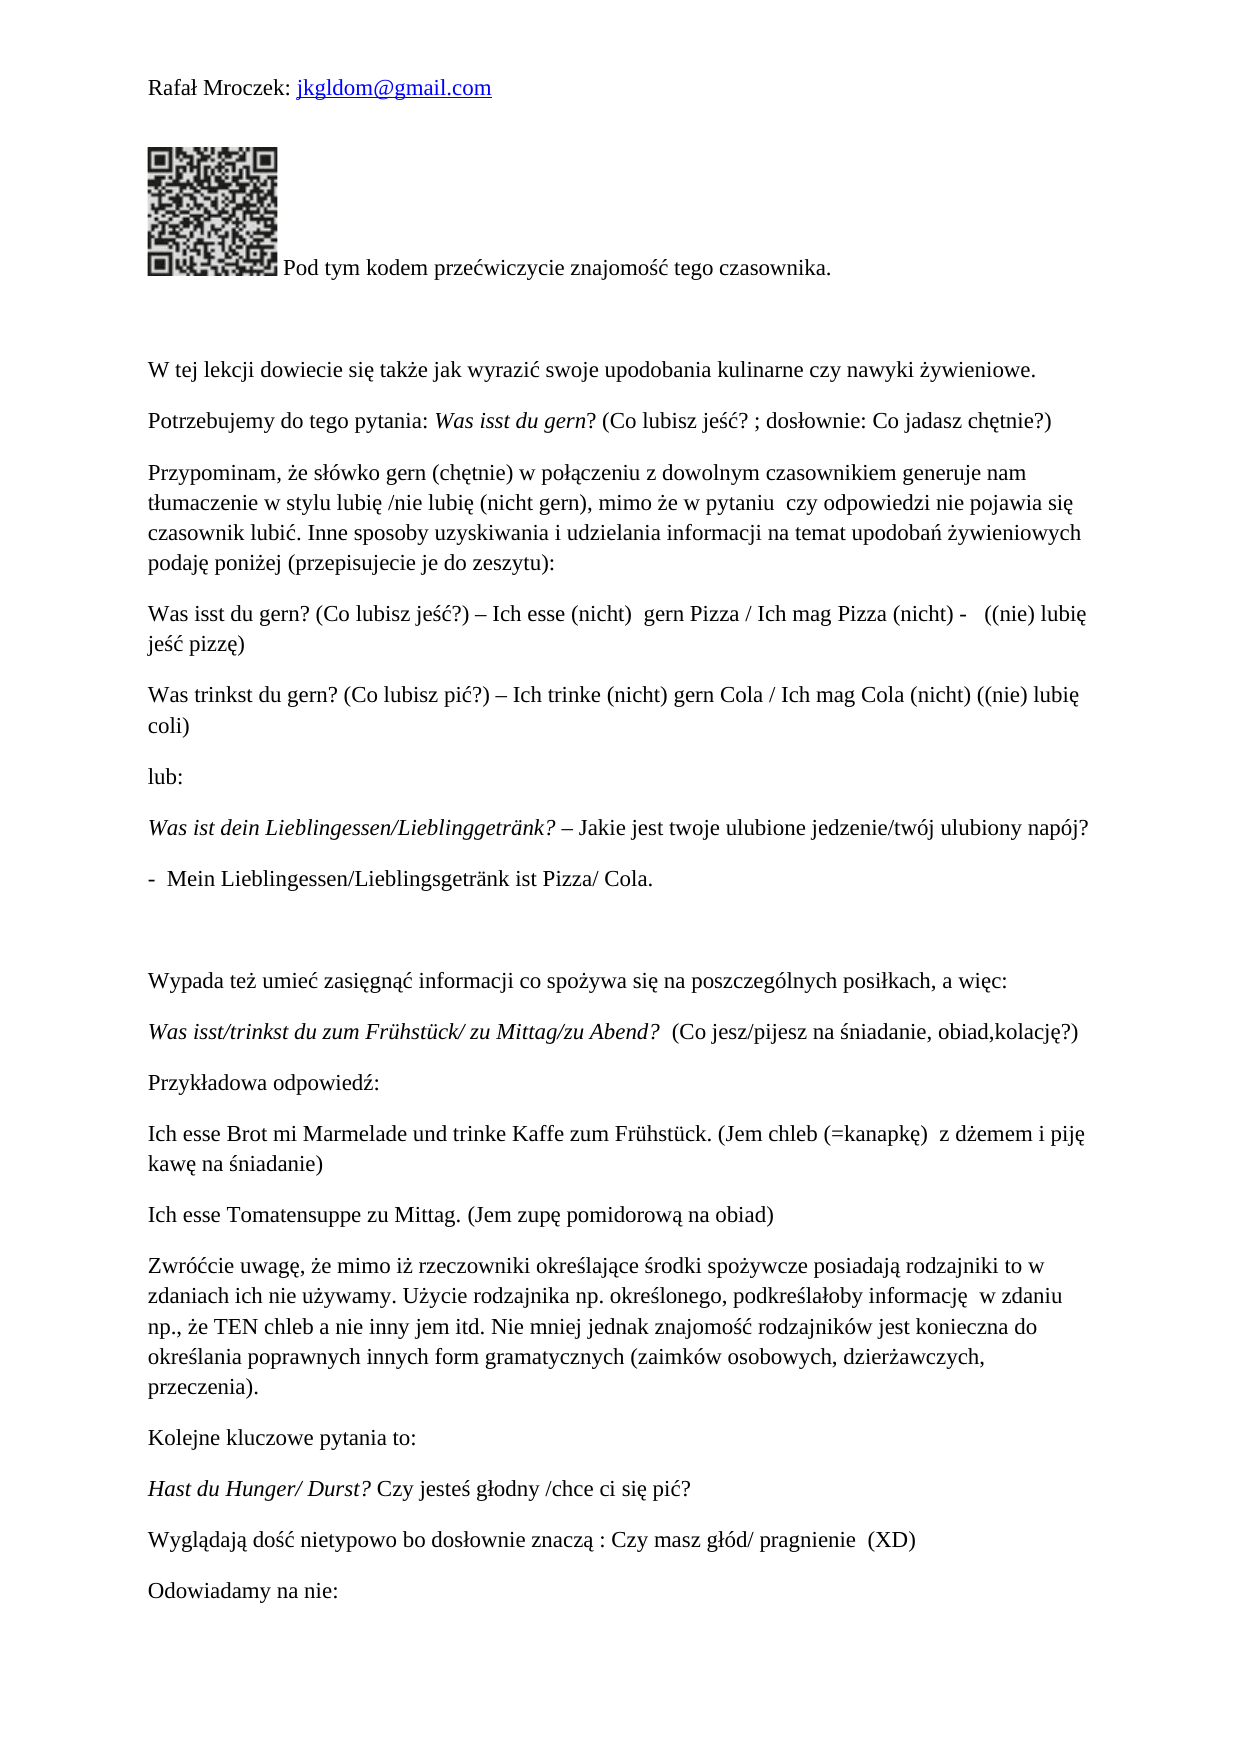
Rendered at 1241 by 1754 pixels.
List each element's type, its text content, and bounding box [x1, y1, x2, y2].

text Wypada też umieć zasięgnąć informacji co spożywa się na poszczególnych posiłkach, a więc: [148, 967, 1093, 993]
text Zwróćcie uwagę, że mimo iż rzeczowniki określające środki spożywcze posiadają rodzajniki to w zdaniach ich nie używamy. Użycie rodzajnika np. określonego, podkreślałoby informację w zdaniu np., że TEN chleb a nie inny jem itd. Nie mniej jednak znajomość rodzajników jest konieczna do określania poprawnych innych form gramatycznych (zaimków osobowych, dzierżawczych, przeczenia). [148, 1252, 1093, 1399]
text Kolejne kluczowe pytania to: [148, 1424, 1093, 1451]
text Ich esse Tomatensuppe zu Mittag. (Jem zupę pomidorową na obiad) [148, 1201, 1093, 1228]
text Wyglądają dość nietypowo bo dosłownie znaczą : Czy masz głód/ pragnienie (XD) [148, 1526, 1093, 1553]
text Przypominam, że słówko gern (chętnie) w połączeniu z dowolnym czasownikiem generuje nam tłumaczenie w stylu lubię /nie lubię (nicht gern), mimo że w pytaniu czy odpowiedzi nie pojawia się czasownik lubić. Inne sposoby uzyskiwania i udzielania informacji na temat upodobań żywieniowych podaję poniżej (przepisujecie je do zeszytu): [148, 458, 1093, 576]
text Przykładowa odpowiedź: [148, 1069, 1093, 1095]
text Potrzebujemy do tego pytania: Was isst du gern? (Co lubisz jeść? ; dosłownie: Co jadasz chętnie?) [148, 407, 1093, 434]
text Ich esse Brot mi Marmelade und trinke Kaffe zum Frühstück. (Jem chleb (=kanapkę) z dżemem i piję kawę na śniadanie) [148, 1120, 1093, 1177]
text Pod tym kodem przećwiczycie znajomość tego czasownika. [148, 148, 1093, 281]
text Odowiadamy na nie: [148, 1577, 1093, 1604]
text Was ist dein Lieblingessen/Lieblinggetränk? – Jakie jest twoje ulubione jedzenie/twój ulubiony napój? [148, 814, 1093, 840]
text - Mein Lieblingessen/Lieblingsgetränk ist Pizza/ Cola. [148, 865, 1093, 891]
text lub: [148, 763, 1093, 789]
text Hast du Hunger/ Durst? Czy jesteś głodny /chce ci się pić? [148, 1475, 1093, 1502]
text W tej lekcji dowiecie się także jak wyrazić swoje upodobania kulinarne czy nawyki żywieniowe. [148, 356, 1093, 383]
text Was isst/trinkst du zum Frühstück/ zu Mittag/zu Abend? (Co jesz/pijesz na śniadanie, obiad,kolację?) [148, 1018, 1093, 1044]
text Was isst du gern? (Co lubisz jeść?) – Ich esse (nicht) gern Pizza / Ich mag Pizza (nicht) - ((nie) lubię jeść pizzę) [148, 600, 1093, 657]
text Was trinkst du gern? (Co lubisz pić?) – Ich trinke (nicht) gern Cola / Ich mag Cola (nicht) ((nie) lubię coli) [148, 681, 1093, 738]
